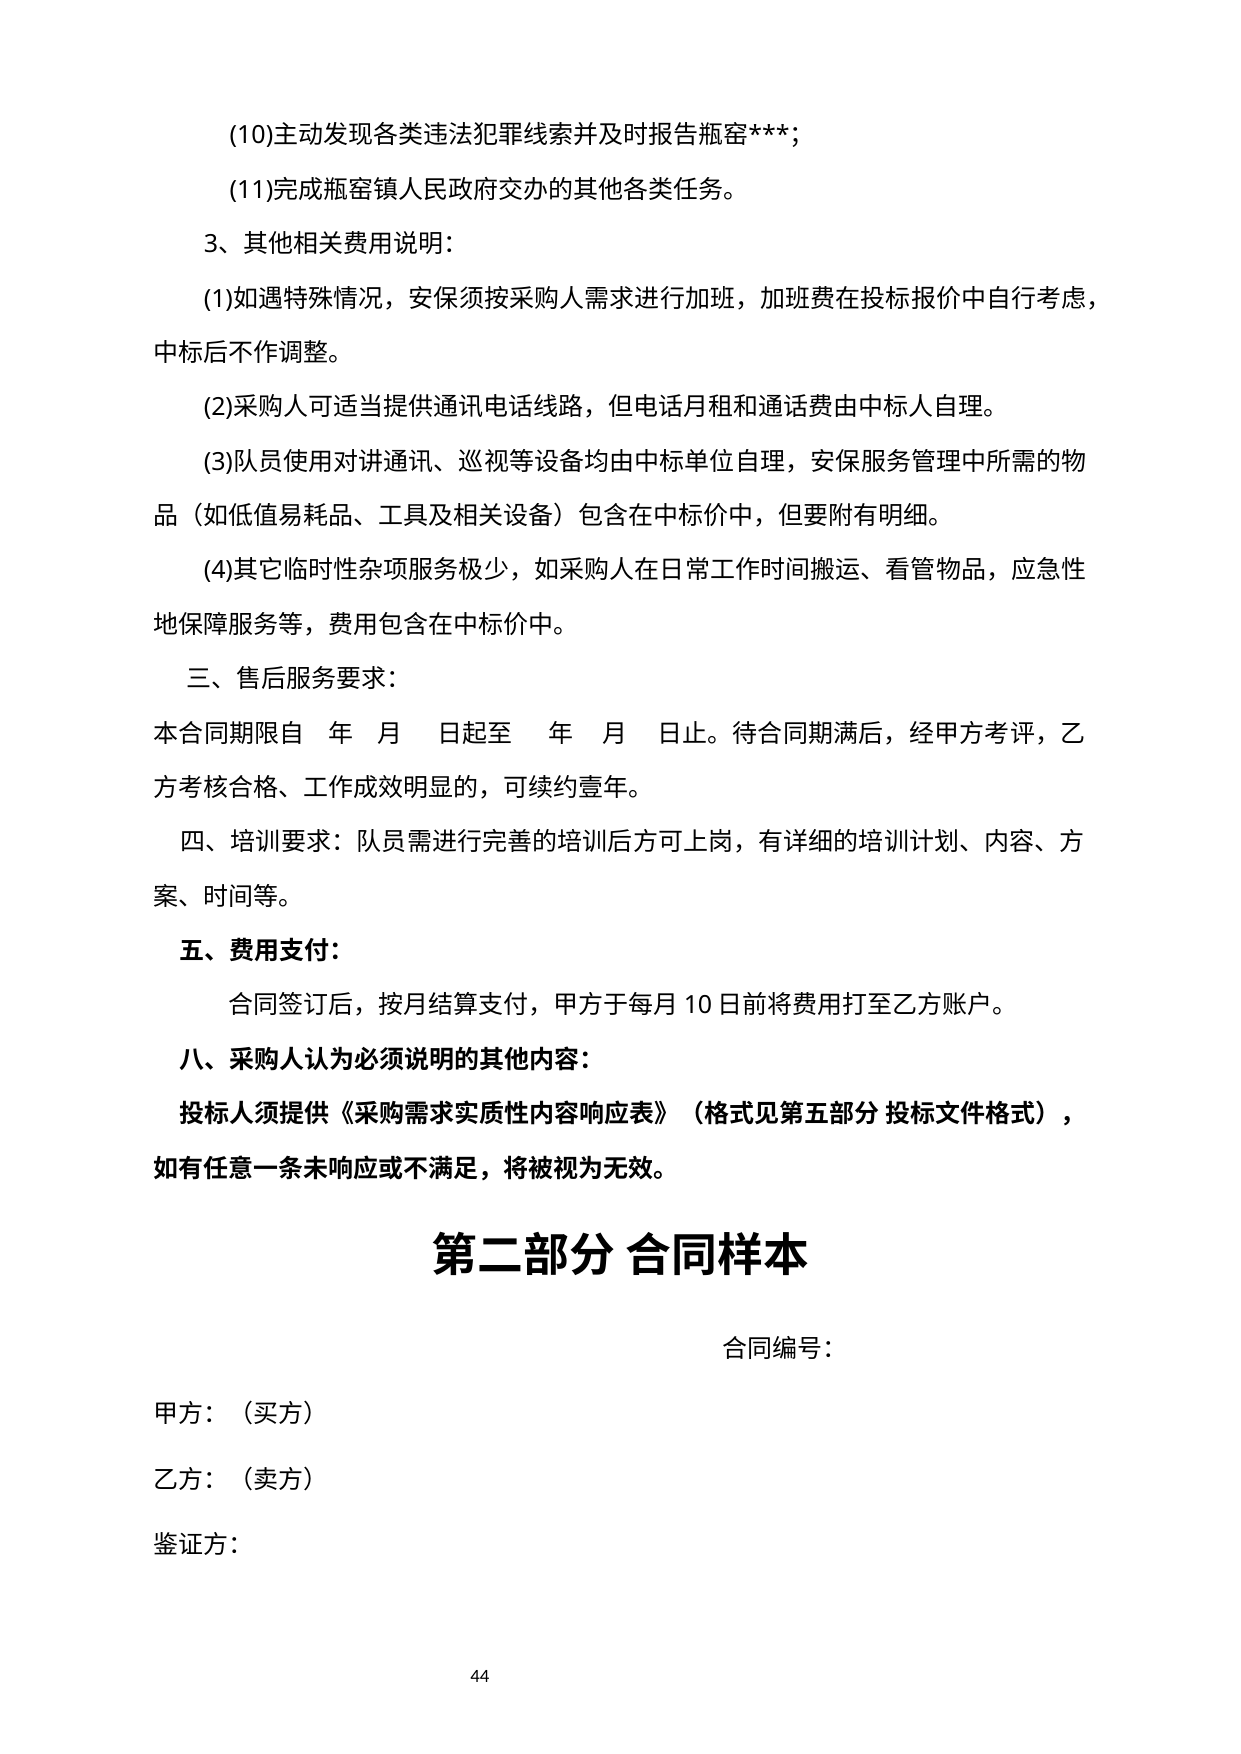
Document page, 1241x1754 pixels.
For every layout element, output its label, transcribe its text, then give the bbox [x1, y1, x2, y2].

text 四、培训要求：队员需进行完善的培训后方可上岗，有详细的培训计划、内容、方案、时间等。 [153, 822, 1087, 912]
text (1)如遇特殊情况，安保须按采购人需求进行加班，加班费在投标报价中自行考虑，中标后不作调整。 [153, 278, 1087, 369]
text 鉴证方： [153, 1510, 1087, 1576]
text (10)主动发现各类违法犯罪线索并及时报告瓶窑***； [153, 115, 1087, 151]
text 乙方：（卖方） [153, 1444, 1087, 1510]
text 合同签订后，按月结算支付，甲方于每月10日前将费用打至乙方账户。 [153, 985, 1087, 1021]
text (11)完成瓶窑镇人民政府交办的其他各类任务。 [153, 169, 1087, 206]
text 甲方：（买方） [153, 1379, 1087, 1444]
text 八、采购人认为必须说明的其他内容： [153, 1039, 1087, 1076]
title 第二部分 合同样本 [153, 1202, 1087, 1301]
text 投标人须提供《采购需求实质性内容响应表》（格式见第五部分 投标文件格式），如有任意一条未响应或不满足，将被视为无效。 [153, 1094, 1087, 1184]
list 其他相关费用说明： [153, 224, 1087, 260]
text 五、费用支付： [153, 931, 1087, 967]
text (3)队员使用对讲通讯、巡视等设备均由中标单位自理，安保服务管理中所需的物品（如低值易耗品、工具及相关设备）包含在中标价中，但要附有明细。 [153, 441, 1087, 532]
text (2)采购人可适当提供通讯电话线路，但电话月租和通话费由中标人自理。 [153, 387, 1087, 423]
text 三、售后服务要求： [153, 659, 1087, 695]
text 合同编号： [722, 1313, 1087, 1379]
text 本合同期限自 年 月 日起至 年 月 日止。待合同期满后，经甲方考评，乙方考核合格、工作成效明显的，可续约壹年。 [153, 713, 1087, 804]
text (4)其它临时性杂项服务极少，如采购人在日常工作时间搬运、看管物品，应急性地保障服务等，费用包含在中标价中。 [153, 550, 1087, 641]
